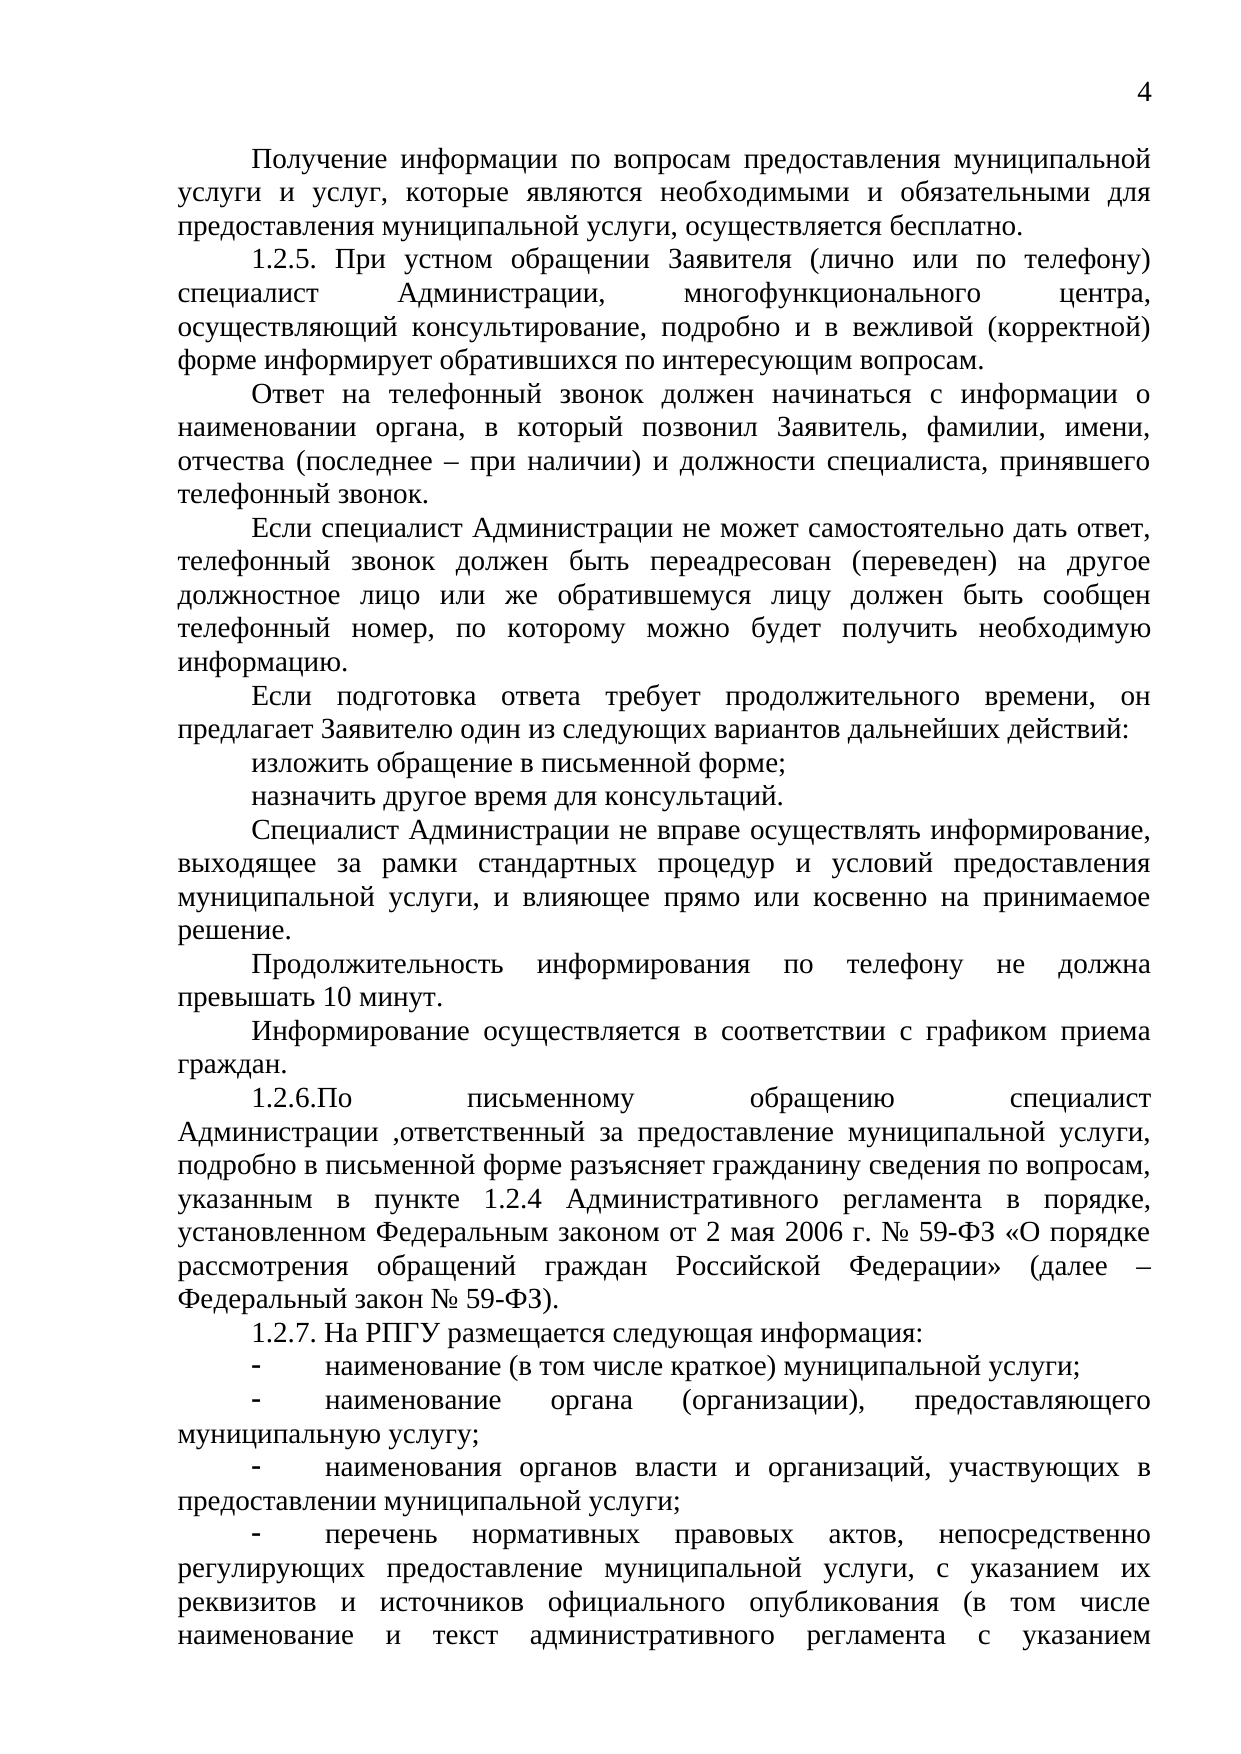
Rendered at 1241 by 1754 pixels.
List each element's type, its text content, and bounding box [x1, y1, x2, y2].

text изложить обращение в письменной форме; [177, 745, 1152, 778]
text Получение информации по вопросам предоставления муниципальной услуги и услуг, которые являются необходимыми и обязательными для предоставления муниципальной услуги, осуществляется бесплатно. [177, 141, 1152, 242]
text назначить другое время для консультаций. [177, 778, 1152, 812]
list наименования органов власти и организаций, участвующих в предоставлении муниципальной услуги; [177, 1449, 1152, 1516]
text Специалист Администрации не вправе осуществлять информирование, выходящее за рамки стандартных процедур и условий предоставления муниципальной услуги, и влияющее прямо или косвенно на принимаемое решение. [177, 812, 1152, 946]
text 1.2.7. На РПГУ размещается следующая информация: [177, 1315, 1152, 1348]
text Если подготовка ответа требует продолжительного времени, он предлагает Заявителю один из следующих вариантов дальнейших действий: [177, 678, 1152, 745]
text 1.2.5. При устном обращении Заявителя (лично или по телефону) специалист Администрации, многофункционального центра, осуществляющий консультирование, подробно и в вежливой (корректной) форме информирует обратившихся по интересующим вопросам. [177, 242, 1152, 376]
list наименование (в том числе краткое) муниципальной услуги; [177, 1348, 1152, 1382]
text Ответ на телефонный звонок должен начинаться с информации о наименовании органа, в который позвонил Заявитель, фамилии, имени, отчества (последнее – при наличии) и должности специалиста, принявшего телефонный звонок. [177, 376, 1152, 510]
text Информирование осуществляется в соответствии с графиком приема граждан. [177, 1013, 1152, 1080]
text Продолжительность информирования по телефону не должна превышать 10 минут. [177, 946, 1152, 1013]
text 1.2.6.По письменному обращению специалист Администрации ,ответственный за предоставление муниципальной услуги, подробно в письменной форме разъясняет гражданину сведения по вопросам, указанным в пункте 1.2.4 Административного регламента в порядке, установленном Федеральным законом от 2 мая 2006 г. № 59-ФЗ «О порядке рассмотрения обращений граждан Российской Федерации» (далее – Федеральный закон № 59-ФЗ). [177, 1080, 1152, 1315]
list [177, 1516, 1152, 1651]
text Если специалист Администрации не может самостоятельно дать ответ, телефонный звонок должен быть переадресован (переведен) на другое должностное лицо или же обратившемуся лицу должен быть сообщен телефонный номер, по которому можно будет получить необходимую информацию. [177, 510, 1152, 678]
list наименование органа (организации), предоставляющего муниципальную услугу; [177, 1382, 1152, 1449]
